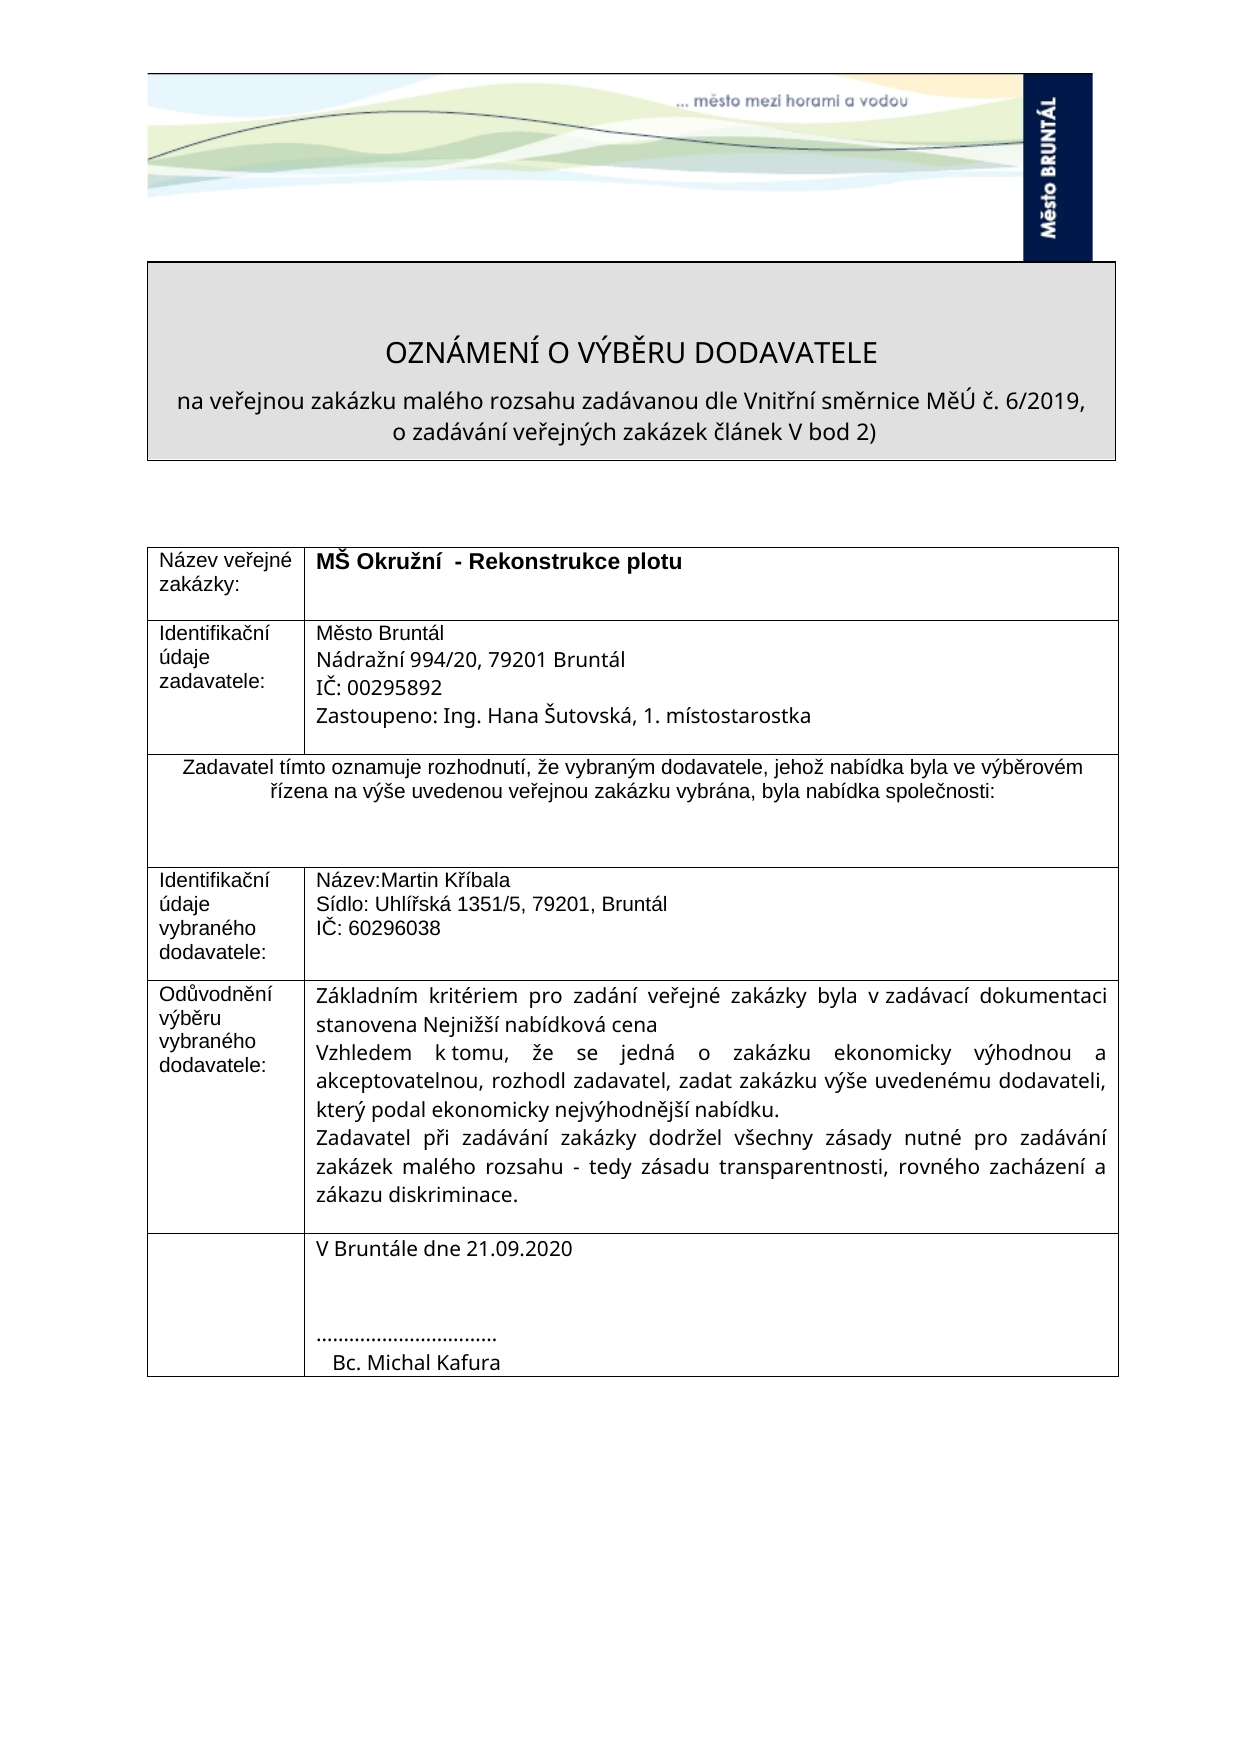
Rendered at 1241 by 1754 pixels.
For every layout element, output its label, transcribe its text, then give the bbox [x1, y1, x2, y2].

table_cell Název:Martin Kříbala Sídlo: Uhlířská 1351/5, 79201, Bruntál IČ: 60296038 [305, 868, 1118, 980]
table_cell Identifikační údaje zadavatele: [148, 621, 304, 754]
table_header Název veřejné zakázky: [148, 548, 304, 620]
table_cell V Bruntále dne 21.09.2020 …………………………… Bc. Michal Kafura [305, 1234, 1118, 1376]
table_cell Město Bruntál Nádražní 994/20, 79201 Bruntál IČ: 00295892 Zastoupeno: Ing. Hana Šutovská, 1. místostarostka [305, 621, 1118, 754]
table_cell [148, 1234, 304, 1376]
table_cell Odůvodnění výběru vybraného dodavatele: [148, 981, 304, 1233]
table_header OZNÁMENÍ O VÝBĚRU DODAVATELE na veřejnou zakázku malého rozsahu zadávanou dle Vnitřní směrnice MěÚ č. 6/2019, o zadávání veřejných zakázek článek V bod 2) [148, 263, 1115, 459]
table_header MŠ Okružní - Rekonstrukce plotu [305, 548, 1118, 620]
table_cell Základním kritériem pro zadání veřejné zakázky byla v zadávací dokumentaci stanovena Nejnižší nabídková cena Vzhledem k tomu, že se jedná o zakázku ekonomicky výhodnou a akceptovatelnou, rozhodl zadavatel, zadat zakázku výše uvedenému dodavateli, který podal ekonomicky nejvýhodnější nabídku. Zadavatel při zadávání zakázky dodržel všechny zásady nutné pro zadávání zakázek malého rozsahu - tedy zásadu transparentnosti, rovného zacházení a zákazu diskriminace. [305, 981, 1118, 1233]
table_cell Zadavatel tímto oznamuje rozhodnutí, že vybraným dodavatele, jehož nabídka byla ve výběrovém řízena na výše uvedenou veřejnou zakázku vybrána, byla nabídka společnosti: [148, 755, 1118, 867]
table_cell Identifikační údaje vybraného dodavatele: [148, 868, 304, 980]
picture [147, 73, 1093, 261]
